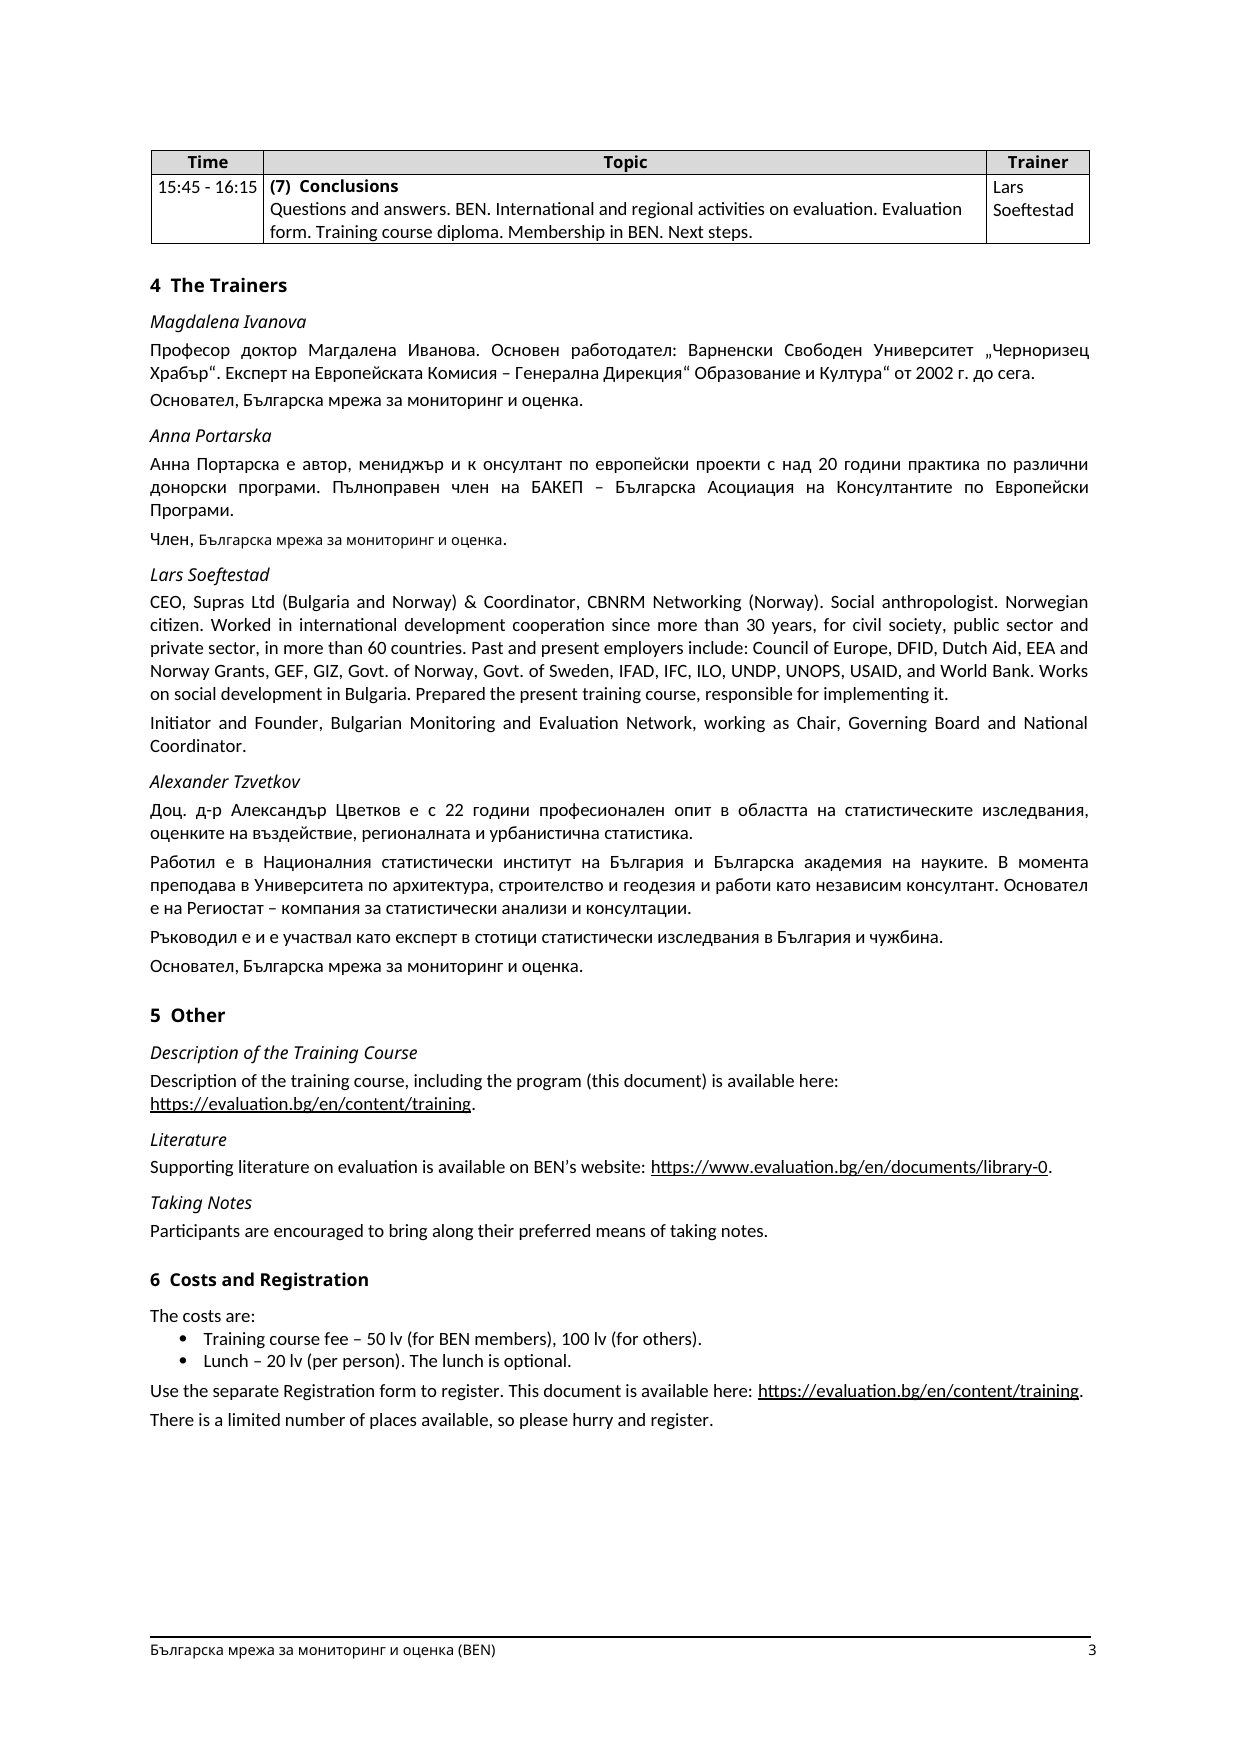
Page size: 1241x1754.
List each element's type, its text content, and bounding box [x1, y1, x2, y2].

list Lunch – 20 lv (per person). The lunch is optional. [179, 1349, 1090, 1372]
text Initiator and Founder, Bulgarian Monitoring and Evaluation Network, working as Chair, Governing Board and National Coordinator. [150, 712, 1090, 757]
text Literature [150, 1127, 1090, 1151]
text Lars Soeftestad [150, 562, 1090, 587]
text Доц. д-р Александър Цветков е с 22 години професионален опит в областта на статистическите изследвания, оценките на въздействие, регионалната и урбанистична статистика. [150, 798, 1090, 844]
text Magdalena Ivanova [150, 310, 1090, 334]
text 6 Costs and Registration [150, 1267, 1090, 1291]
text Description of the training course, including the program (this document) is available here: https://evaluation.bg/en/content/training. [150, 1069, 1090, 1114]
table_cell 15:45 - 16:15 [152, 175, 263, 243]
table_cell Lars Soeftestad [987, 175, 1089, 243]
table_header Trainer [987, 151, 1089, 174]
table_header Time [152, 151, 263, 174]
text Participants are encouraged to bring along their preferred means of taking notes. [150, 1219, 1090, 1242]
table_header Topic [264, 151, 986, 174]
text Професор доктор Магдалена Иванова. Основен работодател: Варненски Свободен Университет „Черноризец Храбър“. Експерт на Европейската Комисия – Генерална Дирекция“ Образование и Култура“ от 2002 г. до сега. [150, 338, 1090, 384]
text Основател, Българска мрежа за мониторинг и оценка. [150, 388, 1090, 411]
text Работил е в Националния статистически институт на България и Българска академия на науките. В момента преподава в Университета по архитектура, строителство и геодезия и работи като независим консултант. Основател е на Региостат – компания за статистически анализи и консултации. [150, 850, 1090, 919]
list Training course fee – 50 lv (for BEN members), 100 lv (for others). [179, 1327, 1090, 1349]
text Description of the Training Course [150, 1040, 1090, 1064]
text CEO, Supras Ltd (Bulgaria and Norway) & Coordinator, CBNRM Networking (Norway). Social anthropologist. Norwegian citizen. Worked in international development cooperation since more than 30 years, for civil society, public sector and private sector, in more than 60 countries. Past and present employers include: Council of Europe, DFID, Dutch Aid, EEA and Norway Grants, GEF, GIZ, Govt. of Norway, Govt. of Sweden, IFAD, IFC, ILO, UNDP, UNOPS, USAID, and World Bank. Works on social development in Bulgaria. Prepared the present training course, responsible for implementing it. [150, 591, 1090, 705]
text 4 The Trainers [150, 272, 1090, 297]
text The costs are: [150, 1304, 1090, 1327]
text Alexander Tzvetkov [150, 770, 1090, 794]
text 5 Other [150, 1002, 1090, 1028]
text Anna Portarska [150, 424, 1090, 448]
text Ръководил е и е участвал като експерт в стотици статистически изследвания в България и чужбина. [150, 925, 1090, 948]
text Taking Notes [150, 1191, 1090, 1215]
text Use the separate Registration form to register. This document is available here: https://evaluation.bg/en/content/training. [150, 1379, 1090, 1402]
text Supporting literature on evaluation is available on BEN’s website: https://www.evaluation.bg/en/documents/library-0. [150, 1155, 1090, 1178]
text Основател, Българска мрежа за мониторинг и оценка. [150, 954, 1090, 977]
text There is a limited number of places available, so please hurry and register. [150, 1408, 1090, 1431]
table_cell (7) Conclusions Questions and answers. BEN. International and regional activities on evaluation. Evaluation form. Training course diploma. Membership in BEN. Next steps. [264, 175, 986, 243]
text Анна Портарска e автор, мениджър и к онсултант по европейски проекти с над 20 години практика по различни донорски програми. Пълноправен член на БАКЕП – Българска Асоциация на Консултантите по Европейски Програми. [150, 452, 1090, 521]
text Член, Българска мрежа за мониторинг и оценка. [150, 527, 1090, 550]
